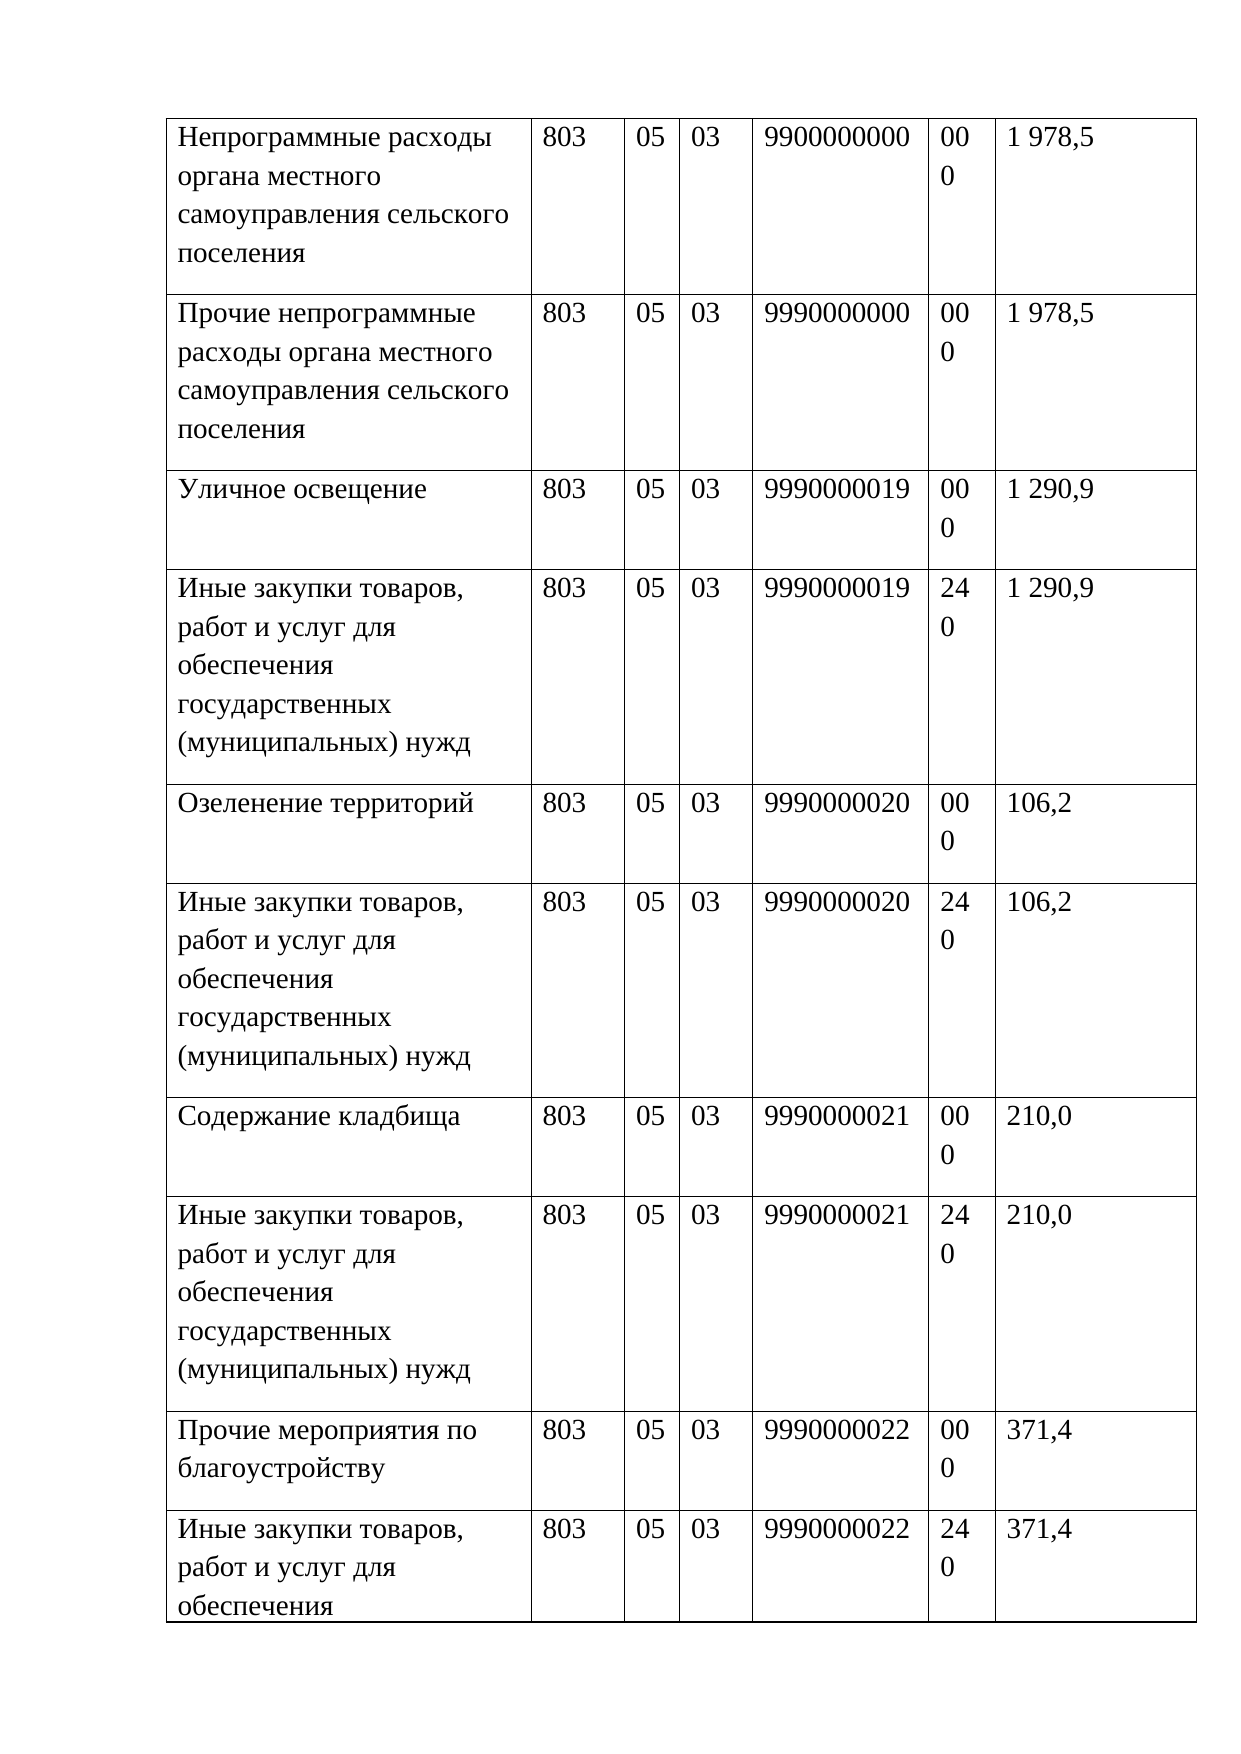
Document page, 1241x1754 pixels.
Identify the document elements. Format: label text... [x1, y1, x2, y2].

table_cell 05 [625, 1511, 679, 1621]
table_cell 05 [625, 295, 679, 470]
table_cell 240 [929, 1511, 995, 1621]
table_cell 106,2 [996, 884, 1196, 1097]
table_cell 03 [680, 1197, 752, 1411]
table_cell Прочие мероприятия по благоустройству [167, 1412, 531, 1510]
table_cell 9990000022 [753, 1412, 928, 1510]
table_cell 05 [625, 884, 679, 1097]
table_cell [167, 1511, 531, 1621]
table_cell 9900000000 [753, 119, 928, 294]
table_cell 05 [625, 1197, 679, 1411]
table_cell Иные закупки товаров, работ и услуг для обеспечения государственных (муниципальных) нужд [167, 1197, 531, 1411]
table_cell 000 [929, 1098, 995, 1196]
table_cell 240 [929, 884, 995, 1097]
table_cell 210,0 [996, 1098, 1196, 1196]
table_cell 000 [929, 119, 995, 294]
table_cell 9990000020 [753, 785, 928, 883]
table_cell 803 [532, 884, 624, 1097]
table_cell 9990000021 [753, 1098, 928, 1196]
table_cell 05 [625, 471, 679, 569]
table_cell 000 [929, 1412, 995, 1510]
table_cell 03 [680, 785, 752, 883]
table_cell Иные закупки товаров, работ и услуг для обеспечения государственных (муниципальных) нужд [167, 884, 531, 1097]
table_cell Прочие непрограммные расходы органа местного самоуправления сельского поселения [167, 295, 531, 470]
table_cell 03 [680, 884, 752, 1097]
table_cell 803 [532, 1197, 624, 1411]
table_cell 240 [929, 570, 995, 784]
table_cell Уличное освещение [167, 471, 531, 569]
table_cell 9990000021 [753, 1197, 928, 1411]
table_cell 05 [625, 785, 679, 883]
table_cell Непрограммные расходы органа местного самоуправления сельского поселения [167, 119, 531, 294]
table_cell 371,4 [996, 1412, 1196, 1510]
table_cell 210,0 [996, 1197, 1196, 1411]
table_cell 05 [625, 1098, 679, 1196]
table_cell 803 [532, 1412, 624, 1510]
table_cell 03 [680, 119, 752, 294]
table_cell 000 [929, 471, 995, 569]
table_cell 1 978,5 [996, 295, 1196, 470]
table_cell Иные закупки товаров, работ и услуг для обеспечения государственных (муниципальных) нужд [167, 570, 531, 784]
table_cell 240 [929, 1197, 995, 1411]
table_cell 803 [532, 570, 624, 784]
table_cell 05 [625, 570, 679, 784]
table_cell 803 [532, 785, 624, 883]
table_cell 03 [680, 570, 752, 784]
table_cell 03 [680, 1511, 752, 1621]
table_cell 000 [929, 785, 995, 883]
table_cell 05 [625, 1412, 679, 1510]
table_cell 9990000019 [753, 471, 928, 569]
table_cell 1 978,5 [996, 119, 1196, 294]
table_cell 1 290,9 [996, 471, 1196, 569]
table_cell 9990000000 [753, 295, 928, 470]
table_cell 05 [625, 119, 679, 294]
table_cell 03 [680, 1412, 752, 1510]
table_cell 03 [680, 1098, 752, 1196]
table_cell 03 [680, 471, 752, 569]
table_cell 803 [532, 1511, 624, 1621]
table_cell 9990000019 [753, 570, 928, 784]
table_cell 106,2 [996, 785, 1196, 883]
table_cell 03 [680, 295, 752, 470]
table_cell 803 [532, 295, 624, 470]
table_cell 803 [532, 1098, 624, 1196]
table_cell 1 290,9 [996, 570, 1196, 784]
table_cell 371,4 [996, 1511, 1196, 1621]
table_cell 9990000022 [753, 1511, 928, 1621]
table_cell Озеленение территорий [167, 785, 531, 883]
table_cell 803 [532, 471, 624, 569]
table_cell 000 [929, 295, 995, 470]
table_cell 803 [532, 119, 624, 294]
table_cell Содержание кладбища [167, 1098, 531, 1196]
table_cell 9990000020 [753, 884, 928, 1097]
